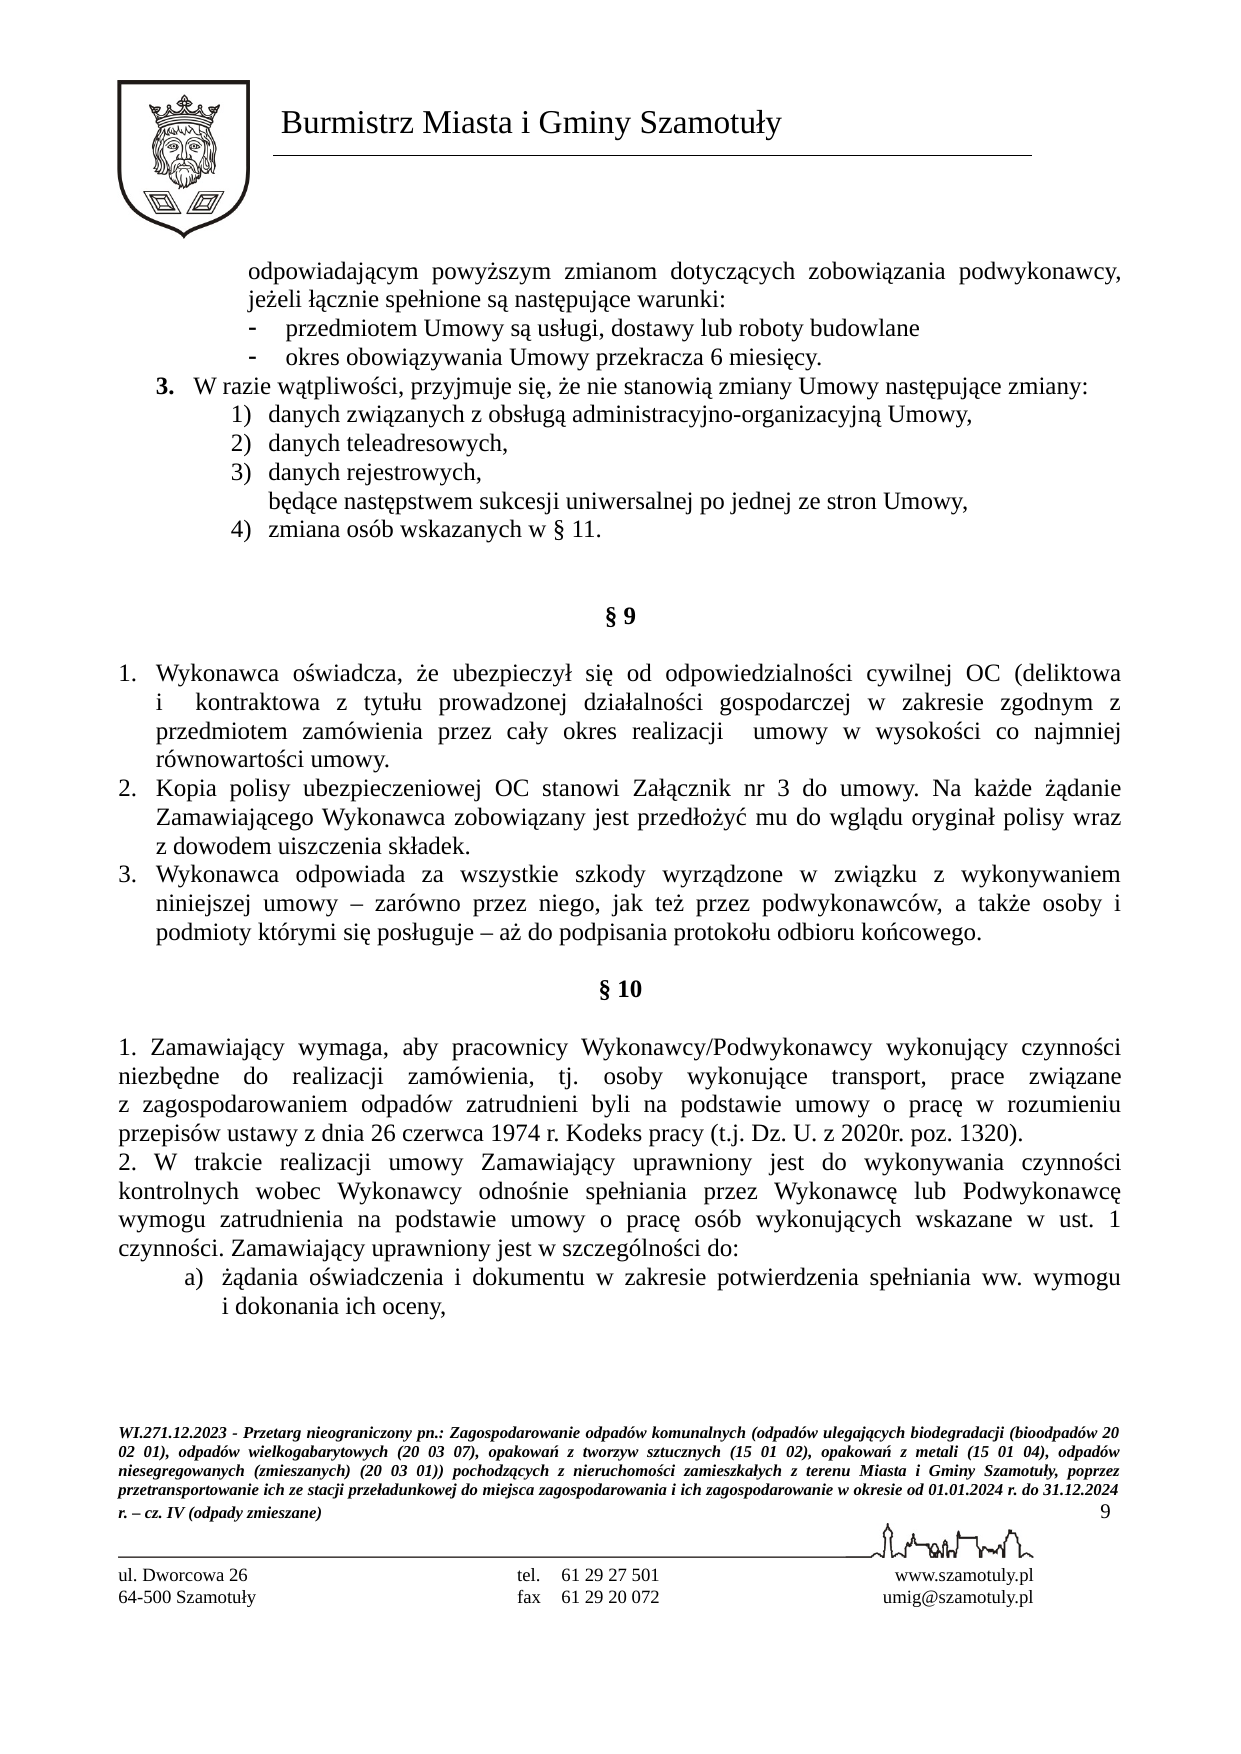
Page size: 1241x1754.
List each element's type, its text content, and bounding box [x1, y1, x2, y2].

text 1. Zamawiający wymaga, aby pracownicy Wykonawcy/Podwykonawcy wykonujący czynności niezbędne do realizacji zamówienia, tj. osoby wykonujące transport, prace związane z zagospodarowaniem odpadów zatrudnieni byli na podstawie umowy o pracę w rozumieniu przepisów ustawy z dnia 26 czerwca 1974 r. Kodeks pracy (t.j. Dz. U. z 2020r. poz. 1320). [118, 1032, 1122, 1147]
text 2. W trakcie realizacji umowy Zamawiający uprawniony jest do wykonywania czynności kontrolnych wobec Wykonawcy odnośnie spełniania przez Wykonawcę lub Podwykonawcę wymogu zatrudnienia na podstawie umowy o pracę osób wykonujących wskazane w ust. 1 czynności. Zamawiający uprawniony jest w szczególności do: [118, 1147, 1122, 1262]
list przedmiotem Umowy są usługi, dostawy lub roboty budowlane [248, 313, 1122, 342]
list żądania oświadczenia i dokumentu w zakresie potwierdzenia spełniania ww. wymogu i dokonania ich oceny, [184, 1262, 1122, 1319]
text § 10 [118, 974, 1122, 1003]
list Wykonawca odpowiada za wszystkie szkody wyrządzone w związku z wykonywaniem niniejszej umowy – zarówno przez niego, jak też przez podwykonawców, a także osoby i podmioty którymi się posługuje – aż do podpisania protokołu odbioru końcowego. [118, 859, 1122, 946]
list Wykonawca oświadcza, że ubezpieczył się od odpowiedzialności cywilnej OC (deliktowa i kontraktowa z tytułu prowadzonej działalności gospodarczej w zakresie zgodnym z przedmiotem zamówienia przez cały okres realizacji umowy w wysokości co najmniej równowartości umowy. [118, 658, 1122, 773]
picture [118, 1523, 1034, 1558]
list okres obowiązywania Umowy przekracza 6 miesięcy. [248, 342, 1122, 371]
text § 9 [118, 601, 1122, 629]
picture [117, 80, 250, 239]
list będące następstwem sukcesji uniwersalnej po jednej ze stron Umowy, [268, 486, 1122, 514]
list danych rejestrowych, [231, 457, 1122, 486]
list W razie wątpliwości, przyjmuje się, że nie stanowią zmiany Umowy następujące zmiany: [156, 371, 1122, 399]
list Kopia polisy ubezpieczeniowej OC stanowi Załącznik nr 3 do umowy. Na każde żądanie Zamawiającego Wykonawca zobowiązany jest przedłożyć mu do wglądu oryginał polisy wraz z dowodem uiszczenia składek. [118, 773, 1122, 859]
list zmiana osób wskazanych w § 11. [231, 514, 1122, 543]
list danych związanych z obsługą administracyjno-organizacyjną Umowy, [231, 399, 1122, 428]
list danych teleadresowych, [231, 428, 1122, 457]
